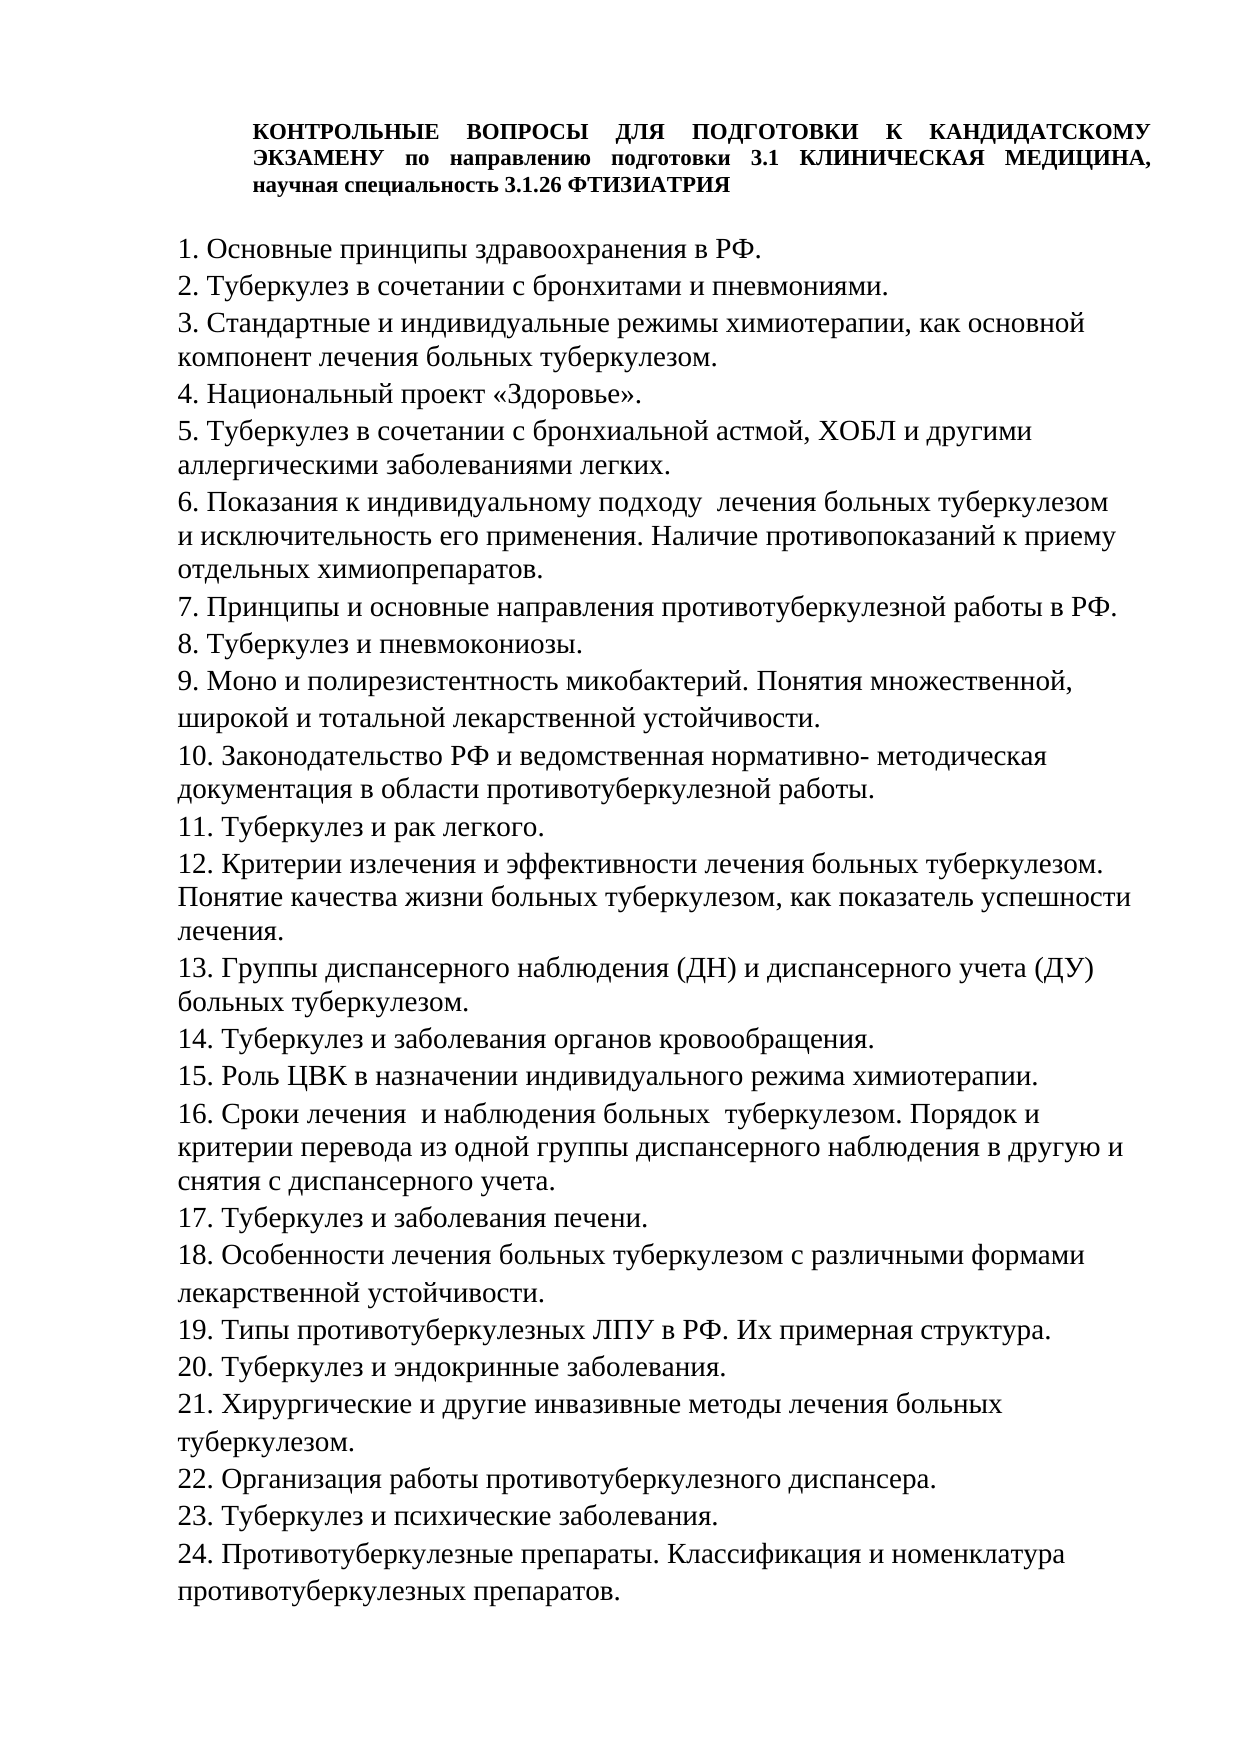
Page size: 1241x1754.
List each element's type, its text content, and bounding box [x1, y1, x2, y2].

text 14. Туберкулез и заболевания органов кровообращения. [177, 1021, 1152, 1055]
text 1. Основные принципы здравоохранения в РФ. [177, 231, 1152, 264]
text 21. Хирургические и другие инвазивные методы лечения больных [177, 1387, 1152, 1420]
text 5. Туберкулез в сочетании с бронхиальной астмой, ХОБЛ и другими аллергическими заболеваниями легких. [177, 413, 1152, 481]
text широкой и тотальной лекарственной устойчивости. [177, 701, 1152, 734]
text 24. Противотуберкулезные препараты. Классификация и номенклатура [177, 1536, 1152, 1569]
text 15. Роль ЦВК в назначении индивидуального режима химиотерапии. [177, 1058, 1152, 1092]
text противотуберкулезных препаратов. [177, 1573, 1152, 1607]
text 7. Принципы и основные направления противотуберкулезной работы в РФ. [177, 589, 1152, 622]
text 11. Туберкулез и рак легкого. [177, 809, 1152, 842]
text 6. Показания к индивидуальному подходу лечения больных туберкулезом и исключительность его применения. Наличие противопоказаний к приему отдельных химиопрепаратов. [177, 484, 1152, 585]
text 18. Особенности лечения больных туберкулезом с различными формами [177, 1237, 1152, 1271]
list КОНТРОЛЬНЫЕ ВОПРОСЫ ДЛЯ ПОДГОТОВКИ К КАНДИДАТСКОМУ ЭКЗАМЕНУ по направлению подготовки 3.1 КЛИНИЧЕСКАЯ МЕДИЦИНА, научная специальность 3.1.26 ФТИЗИАТРИЯ [252, 118, 1152, 197]
text 3. Стандартные и индивидуальные режимы химиотерапии, как основной компонент лечения больных туберкулезом. [177, 305, 1152, 372]
text 9. Моно и полирезистентность микобактерий. Понятия множественной, [177, 663, 1152, 697]
text 20. Туберкулез и эндокринные заболевания. [177, 1349, 1152, 1383]
text 22. Организация работы противотуберкулезного диспансера. [177, 1461, 1152, 1495]
text 10. Законодательство РФ и ведомственная нормативно- методическая документация в области противотуберкулезной работы. [177, 738, 1152, 805]
text 16. Сроки лечения и наблюдения больных туберкулезом. Порядок и критерии перевода из одной группы диспансерного наблюдения в другую и снятия с диспансерного учета. [177, 1096, 1152, 1196]
text туберкулезом. [177, 1424, 1152, 1457]
text 12. Критерии излечения и эффективности лечения больных туберкулезом. Понятие качества жизни больных туберкулезом, как показатель успешности лечения. [177, 846, 1152, 947]
text 2. Туберкулез в сочетании с бронхитами и пневмониями. [177, 268, 1152, 302]
text 17. Туберкулез и заболевания печени. [177, 1200, 1152, 1234]
text 13. Группы диспансерного наблюдения (ДН) и диспансерного учета (ДУ) больных туберкулезом. [177, 950, 1152, 1017]
text 19. Типы противотуберкулезных ЛПУ в РФ. Их примерная структура. [177, 1312, 1152, 1346]
text лекарственной устойчивости. [177, 1275, 1152, 1308]
text 23. Туберкулез и психические заболевания. [177, 1498, 1152, 1532]
text 8. Туберкулез и пневмокониозы. [177, 626, 1152, 659]
text 4. Национальный проект «Здоровье». [177, 376, 1152, 410]
